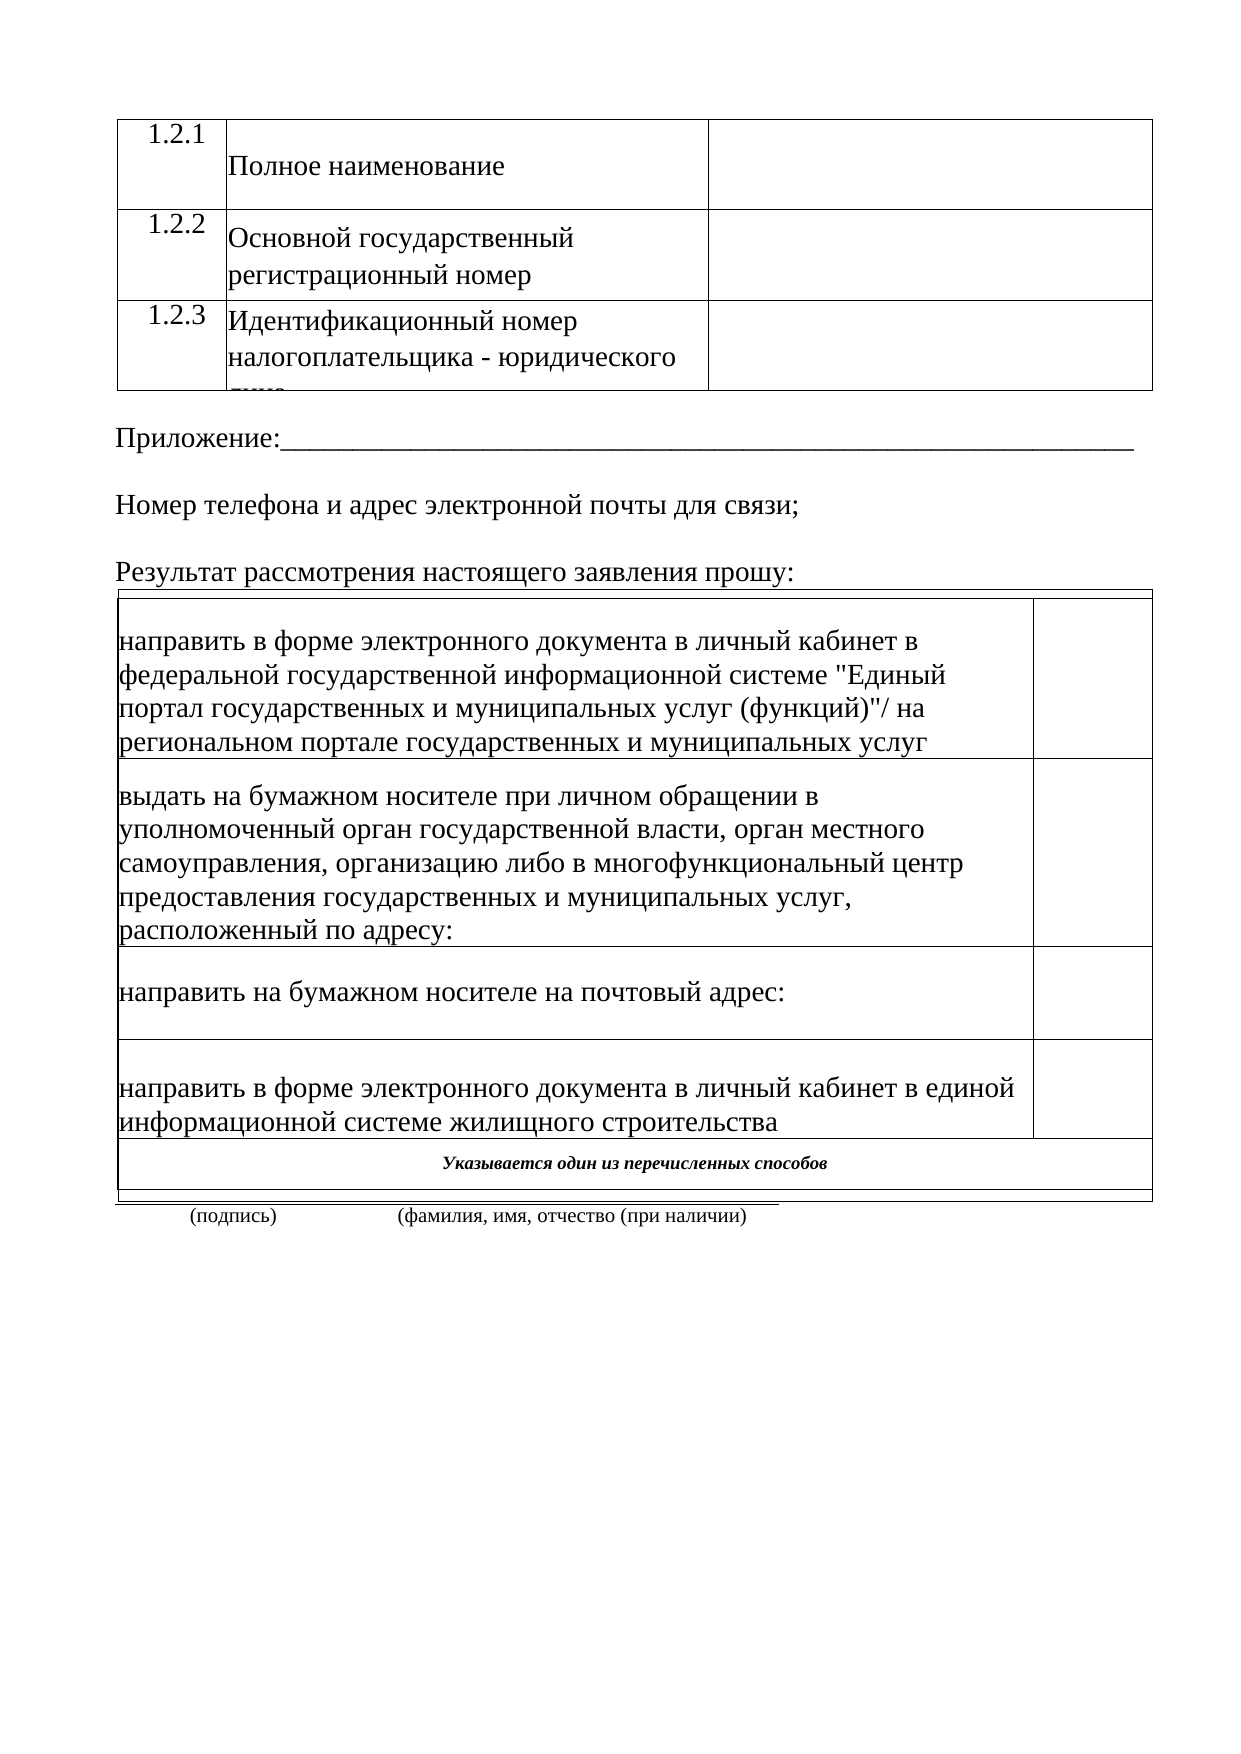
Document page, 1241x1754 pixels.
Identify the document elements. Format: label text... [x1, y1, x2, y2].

table_cell [1034, 947, 1152, 1039]
table_cell Указывается один из перечисленных способов [119, 1139, 1152, 1189]
text Результат рассмотрения настоящего заявления прошу: [115, 555, 802, 589]
table_cell Основной государственный регистрационный номер [227, 210, 708, 300]
table_cell [1034, 1040, 1152, 1138]
table_cell [709, 210, 1152, 300]
table_cell выдать на бумажном носителе при личном обращении в уполномоченный орган государственной власти, орган местного самоуправления, организацию либо в многофункциональный центр предоставления государственных и муниципальных услуг, расположенный по адресу: [119, 759, 1033, 946]
table_cell 1.2.2 [118, 210, 226, 300]
table_header [1034, 599, 1152, 758]
table_cell Полное наименование [227, 120, 708, 209]
table_cell направить на бумажном носителе на почтовый адрес: [119, 947, 1033, 1039]
table_cell 1.2.1 [118, 120, 226, 209]
table_header направить в форме электронного документа в личный кабинет в федеральной государственной информационной системе "Единый портал государственных и муниципальных услуг (функций)"/ на региональном портале государственных и муниципальных услуг [119, 599, 1033, 758]
table_cell [709, 301, 1152, 390]
table_cell 1.2.3 [118, 301, 226, 390]
table_cell [1034, 759, 1152, 946]
text Приложение: [115, 421, 1154, 454]
table_cell направить в форме электронного документа в личный кабинет в единой информационной системе жилищного строительства [119, 1040, 1033, 1138]
table_header (фамилия, имя, отчество (при наличии) [351, 1205, 779, 1259]
text Номер телефона и адрес электронной почты для связи; [115, 488, 802, 522]
table_cell Идентификационный номер налогоплательщика - юридического лица [227, 301, 708, 390]
table_header (подпись) [115, 1205, 351, 1259]
table_cell [709, 120, 1152, 209]
